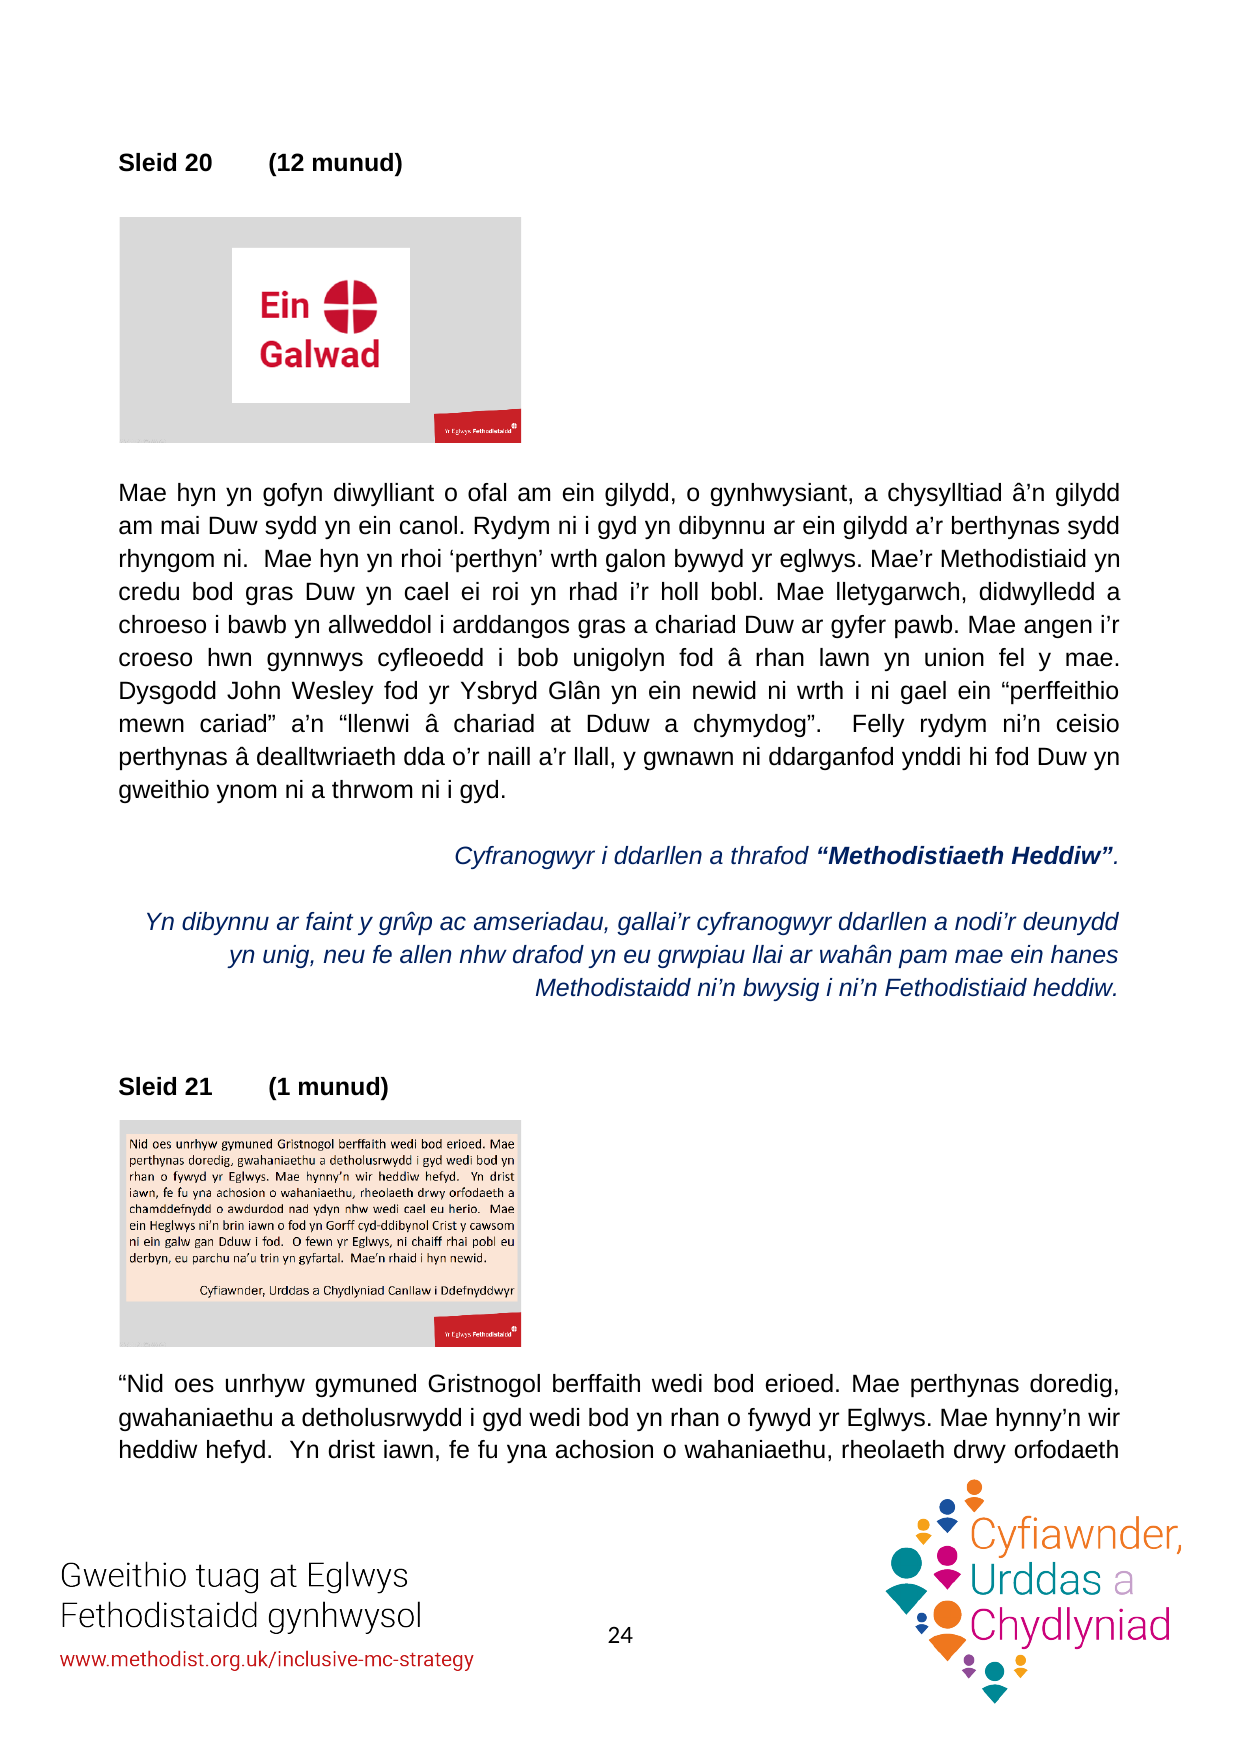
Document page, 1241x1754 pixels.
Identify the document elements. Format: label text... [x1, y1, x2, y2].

picture [884, 1478, 1182, 1705]
text Sleid 21 (1 munud) [118, 1072, 1122, 1101]
picture [118, 1120, 522, 1346]
picture [59, 1548, 491, 1679]
text Mae hyn yn gofyn diwylliant o ofal am ein gilydd, o gynhwysiant, a chysylltiad â’n gilydd am mai Duw sydd yn ein canol. Rydym ni i gyd yn dibynnu ar ein gilydd a’r berthynas sydd rhyngom ni. Mae hyn yn rhoi ‘perthyn’ wrth galon bywyd yr eglwys. Mae’r Methodistiaid yn credu bod gras Duw yn cael ei roi yn rhad i’r holl bobl. Mae lletygarwch, didwylledd a chroeso i bawb yn allweddol i arddangos gras a chariad Duw ar gyfer pawb. Mae angen i’r croeso hwn gynnwys cyfleoedd i bob unigolyn fod â rhan lawn yn union fel y mae. Dysgodd John Wesley fod yr Ysbryd Glân yn ein newid ni wrth i ni gael ein “perffeithio mewn cariad” a’n “llenwi â chariad at Dduw a chymydog”. Felly rydym ni’n ceisio perthynas â dealltwriaeth dda o’r naill a’r llall, y gwnawn ni ddarganfod ynddi hi fod Duw yn gweithio ynom ni a thrwom ni i gyd. [118, 478, 1122, 804]
text Cyfranogwyr i ddarllen a thrafod “Methodistiaeth Heddiw”. [118, 841, 1122, 870]
text Yn dibynnu ar faint y grŵp ac amseriadau, gallai’r cyfranogwyr ddarllen a nodi’r deunydd yn unig, neu fe allen nhw drafod yn eu grwpiau llai ar wahân pam mae ein hanes Methodistaidd ni’n bwysig i ni’n Fethodistiaid heddiw. [118, 907, 1122, 1002]
text Sleid 20 (12 munud) [118, 148, 1122, 176]
picture [118, 217, 522, 442]
